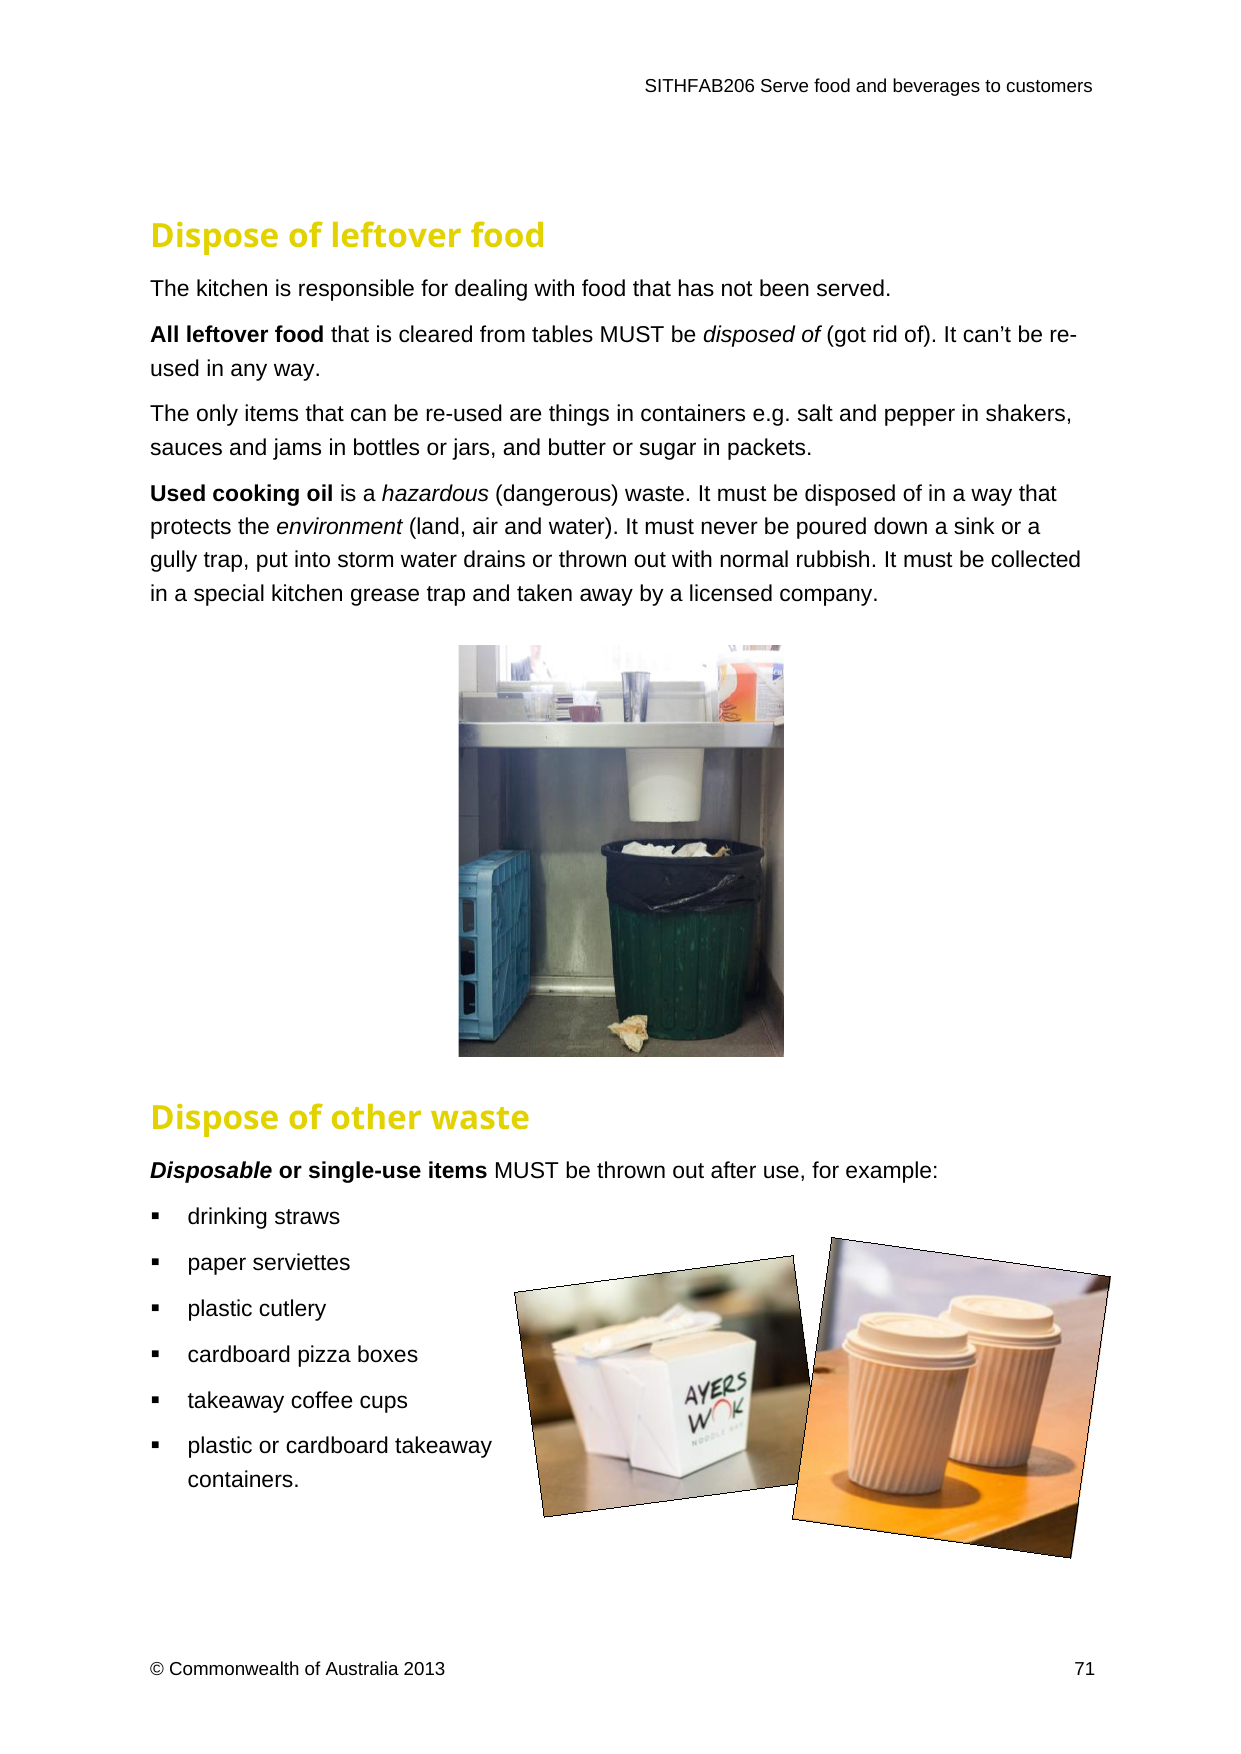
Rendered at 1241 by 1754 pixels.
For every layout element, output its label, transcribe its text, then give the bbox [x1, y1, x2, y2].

list takeaway coffee cups [150, 1381, 1093, 1415]
picture [813, 1275, 1110, 1391]
list cardboard pizza boxes [150, 1336, 1093, 1369]
text All leftover food that is cleared from tables MUST be disposed of (got rid of). It can’t be re-used in any way. [150, 316, 1093, 383]
list plastic cutlery [150, 1290, 1093, 1323]
picture [525, 1369, 809, 1381]
picture [458, 645, 784, 1057]
picture [531, 1415, 1091, 1427]
text Dispose of leftover food [150, 212, 1093, 257]
list plastic or cardboard takeaway containers. [150, 1427, 1093, 1494]
text The kitchen is responsible for dealing with food that has not been served. [150, 270, 1093, 303]
text Disposable or single-use items MUST be thrown out after use, for example: [150, 1152, 1093, 1186]
picture [519, 1323, 803, 1336]
picture [542, 1494, 712, 1516]
text Used cooking oil is a hazardous (dangerous) waste. It must be disposed of in a way that protects the environment (land, air and water). It must never be poured down a sink or a gully trap, put into storm water drains or thrown out with normal rubbish. It must be collected in a special kitchen grease trap and taken away by a licensed company. [150, 474, 1093, 608]
picture [793, 1494, 1080, 1557]
list paper serviettes [150, 1244, 1093, 1277]
text The only items that can be re-used are things in containers e.g. salt and pepper in shakers, sauces and jams in bottles or jars, and butter or sugar in packets. [150, 395, 1093, 462]
picture [832, 1238, 870, 1244]
text Dispose of other waste [150, 1094, 1093, 1139]
picture [541, 1277, 797, 1290]
list drinking straws [150, 1198, 1093, 1231]
